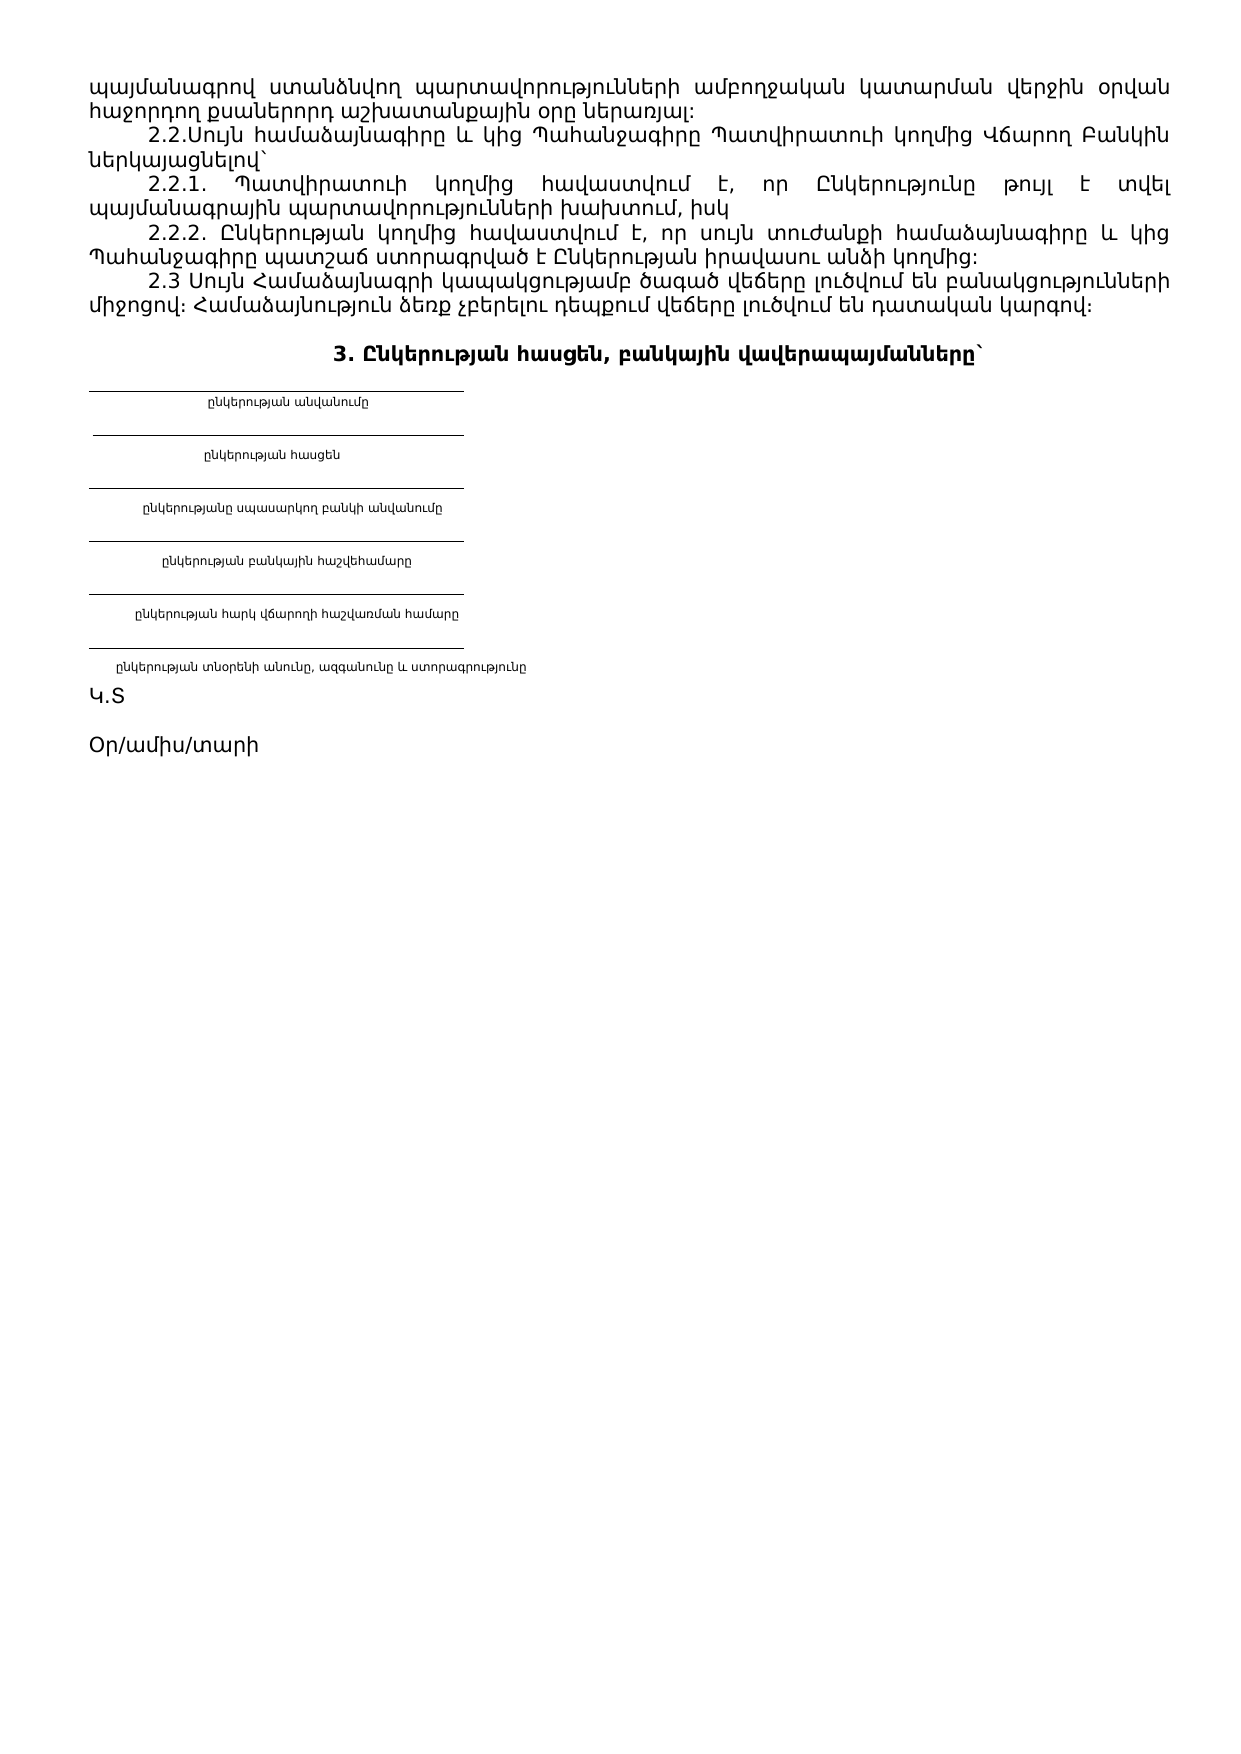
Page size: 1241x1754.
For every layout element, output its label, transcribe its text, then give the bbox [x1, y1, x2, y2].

text 2.2.1. Պատվիրատուի կողմից հավաստվում է, որ Ընկերությունը թույլ է տվել պայմանագրային պարտավորությունների խախտում, իսկ [89, 172, 1171, 221]
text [89, 75, 1171, 123]
text Օր/ամիս/տարի [89, 733, 1171, 757]
text ընկերության անվանումը [89, 395, 1171, 419]
text 2.3 Սույն Համաձայնագրի կապակցությամբ ծագած վեճերը լուծվում են բանակցությունների միջոցով։ Համաձայնություն ձեռք չբերելու դեպքում վեճերը լուծվում են դատական կարգով։ [89, 269, 1171, 318]
text Կ.Տ [89, 684, 1171, 709]
text ընկերության տնօրենի անունը, ազգանունը և ստորագրությունը [89, 660, 1171, 684]
text 2.2.2. Ընկերության կողմից հավաստվում է, որ սույն տուժանքի համաձայնագիրը և կից Պահանջագիրը պատշաճ ստորագրված է Ընկերության իրավասու անձի կողմից: [89, 221, 1171, 269]
text ընկերության հարկ վճարողի հաշվառման համարը [89, 607, 1171, 631]
text 2.2.Սույն համաձայնագիրը և կից Պահանջագիրը Պատվիրատուի կողմից Վճարող Բանկին ներկայացնելով` [89, 123, 1171, 172]
text ընկերությանը սպասարկող բանկի անվանումը [89, 501, 1171, 525]
text 3. Ընկերության հասցեն, բանկային վավերապայմանները` [89, 342, 1171, 366]
text ընկերության բանկային հաշվեհամարը [89, 554, 1171, 578]
text ընկերության հասցեն [89, 448, 1171, 472]
